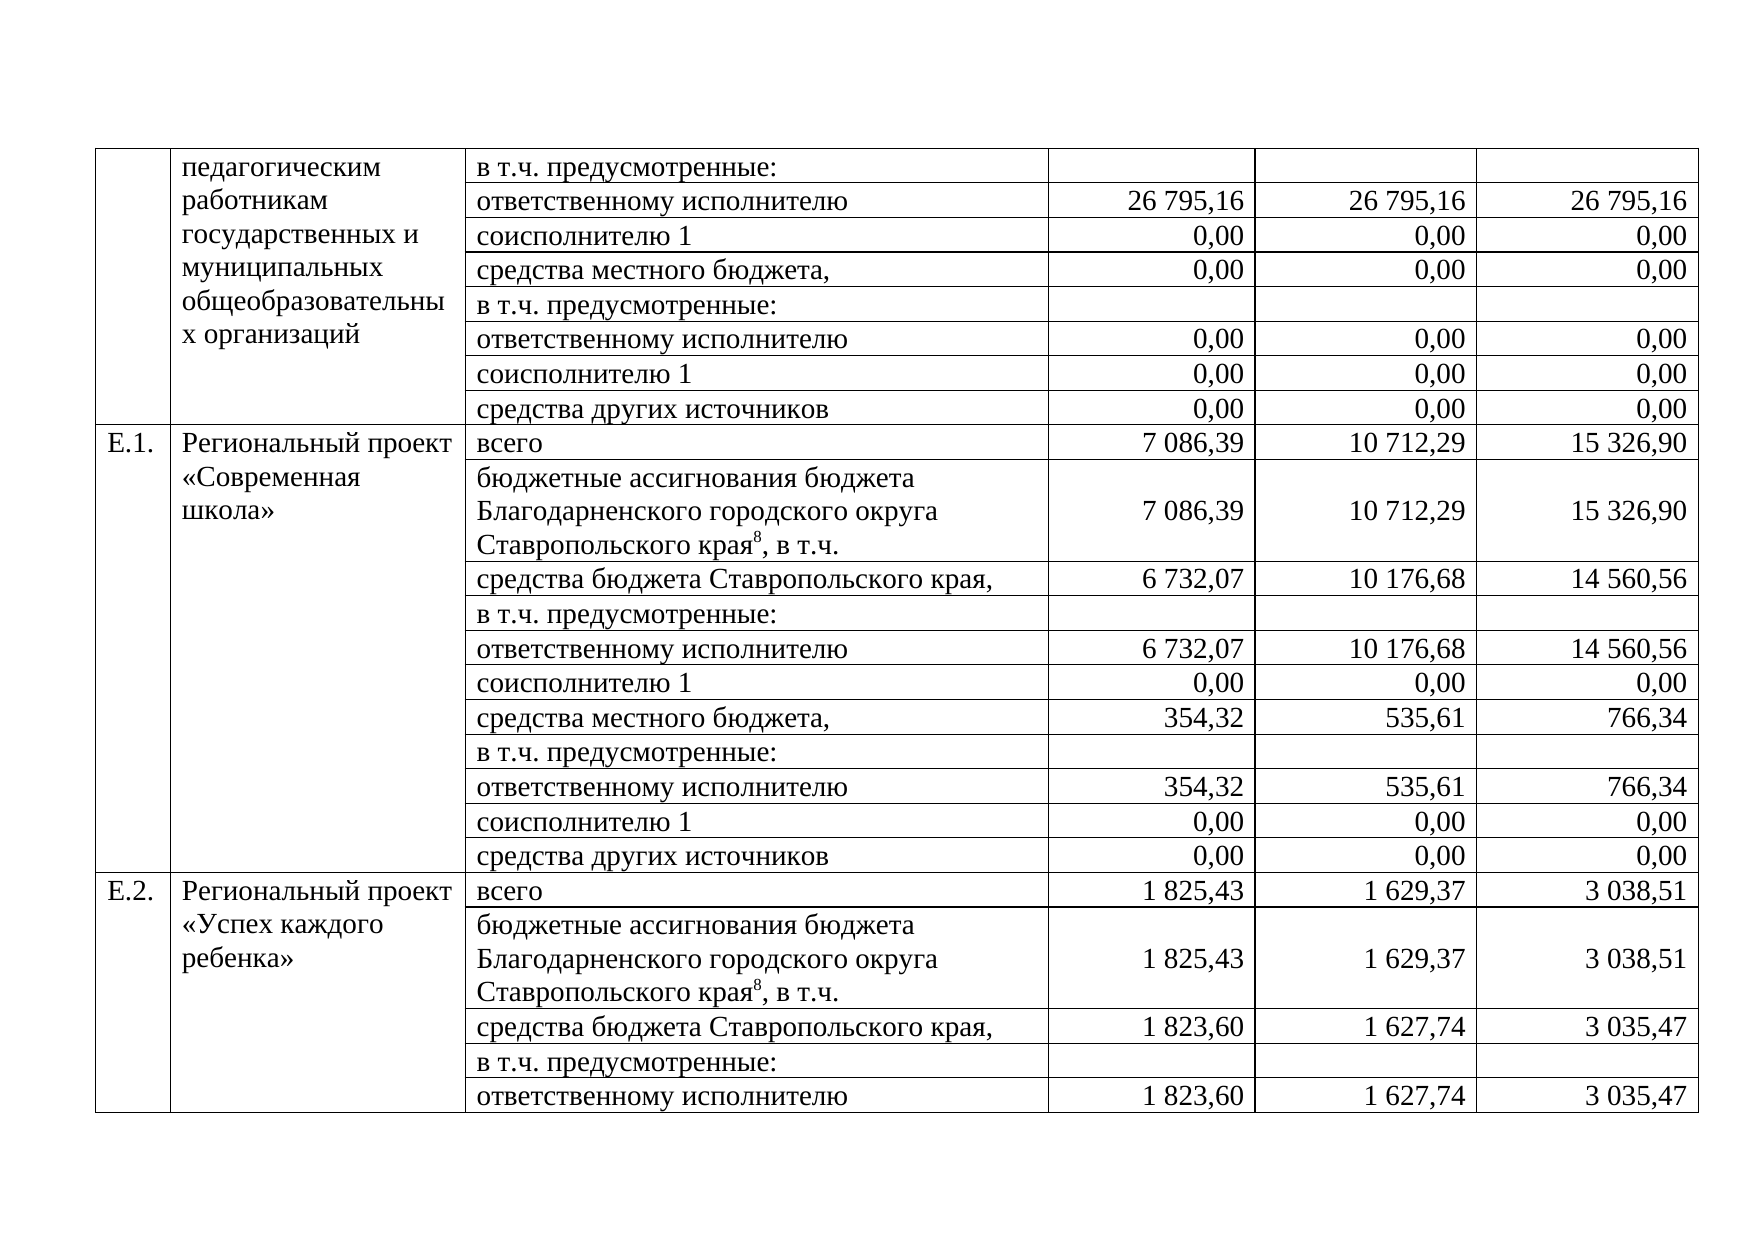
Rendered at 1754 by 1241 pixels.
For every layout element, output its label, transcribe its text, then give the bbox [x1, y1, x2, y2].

table_cell 10 712,29 [1256, 425, 1476, 459]
table_cell средства других источников [466, 838, 1048, 872]
table_cell в т.ч. предусмотренные: [466, 287, 1048, 321]
table_cell [1256, 149, 1476, 182]
table_cell 0,00 [1477, 804, 1698, 837]
table_cell 766,34 [1477, 700, 1698, 733]
table_cell соисполнителю 1 [466, 804, 1048, 837]
table_cell 26 795,16 [1477, 183, 1698, 217]
table_cell 0,00 [1477, 665, 1698, 699]
table_cell 10 176,68 [1256, 562, 1476, 595]
table_cell 7 086,39 [1049, 425, 1254, 459]
table_cell ответственному исполнителю [466, 322, 1048, 355]
table_cell [1049, 1044, 1254, 1077]
table_cell [1256, 735, 1476, 768]
table_cell [1049, 287, 1254, 321]
table_cell 0,00 [1256, 665, 1476, 699]
table_cell [1256, 287, 1476, 321]
table_cell средства местного бюджета, [466, 700, 1048, 733]
table_cell соисполнителю 1 [466, 665, 1048, 699]
table_cell [1256, 596, 1476, 630]
table_cell 1 823,60 [1049, 1009, 1254, 1043]
table_cell в т.ч. предусмотренные: [466, 735, 1048, 768]
table_cell бюджетные ассигнования бюджета Благодарненского городского округа Ставропольского края8, в т.ч. [466, 460, 1048, 561]
table_cell Е.1. [96, 425, 170, 872]
table_cell 1 823,60 [1049, 1078, 1254, 1112]
table_cell Е.2. [96, 873, 170, 1112]
table_cell [1477, 149, 1698, 182]
table_cell средства бюджета Ставропольского края, [466, 1009, 1048, 1043]
table_cell соисполнителю 1 [466, 356, 1048, 390]
table_cell 0,00 [1256, 253, 1476, 286]
table_cell ответственному исполнителю [466, 631, 1048, 664]
table_cell 26 795,16 [1256, 183, 1476, 217]
table_cell 0,00 [1049, 322, 1254, 355]
table_cell 3 035,47 [1477, 1078, 1698, 1112]
table_cell 10 176,68 [1256, 631, 1476, 664]
table_cell 1 629,37 [1256, 908, 1476, 1008]
table_cell 7 086,39 [1049, 460, 1254, 561]
table_cell [1049, 149, 1254, 182]
table_cell ответственному исполнителю [466, 769, 1048, 803]
table_cell 3 035,47 [1477, 1009, 1698, 1043]
table_cell 0,00 [1256, 322, 1476, 355]
table_cell всего [466, 873, 1048, 906]
table_cell [1477, 287, 1698, 321]
table_cell 0,00 [1049, 838, 1254, 872]
table_cell 26 795,16 [1049, 183, 1254, 217]
table_cell 0,00 [1049, 391, 1254, 424]
table_cell 15 326,90 [1477, 460, 1698, 561]
table_cell 15 326,90 [1477, 425, 1698, 459]
table_cell 0,00 [1256, 838, 1476, 872]
table_cell [1049, 735, 1254, 768]
table_cell [1477, 735, 1698, 768]
table_cell 354,32 [1049, 769, 1254, 803]
table_cell 0,00 [1477, 218, 1698, 251]
table_cell средства других источников [466, 391, 1048, 424]
table_cell 0,00 [1477, 356, 1698, 390]
table_cell в т.ч. предусмотренные: [466, 149, 1048, 182]
table_cell Региональный проект «Современная школа» [171, 425, 465, 872]
table_cell всего [466, 425, 1048, 459]
table_cell 0,00 [1477, 391, 1698, 424]
table_cell соисполнителю 1 [466, 218, 1048, 251]
table_cell 0,00 [1049, 253, 1254, 286]
table_cell [1256, 1044, 1476, 1077]
table_cell 14 560,56 [1477, 631, 1698, 664]
table_cell 0,00 [1049, 356, 1254, 390]
table_cell 1 627,74 [1256, 1078, 1476, 1112]
table_cell ответственному исполнителю [466, 183, 1048, 217]
table_cell 766,34 [1477, 769, 1698, 803]
table_cell 535,61 [1256, 700, 1476, 733]
table_cell [1477, 596, 1698, 630]
table_cell в т.ч. предусмотренные: [466, 596, 1048, 630]
table_cell 14 560,56 [1477, 562, 1698, 595]
table_cell 354,32 [1049, 700, 1254, 733]
table_cell ответственному исполнителю [466, 1078, 1048, 1112]
table_cell 1 627,74 [1256, 1009, 1476, 1043]
table_cell 0,00 [1256, 391, 1476, 424]
table_cell бюджетные ассигнования бюджета Благодарненского городского округа Ставропольского края8, в т.ч. [466, 908, 1048, 1008]
table_cell 0,00 [1256, 356, 1476, 390]
table_cell 0,00 [1049, 804, 1254, 837]
table_cell 535,61 [1256, 769, 1476, 803]
table_cell 0,00 [1256, 218, 1476, 251]
table_cell 6 732,07 [1049, 562, 1254, 595]
table_cell 1 825,43 [1049, 873, 1254, 906]
table_cell 0,00 [1477, 253, 1698, 286]
table_cell 6 732,07 [1049, 631, 1254, 664]
table_cell 3 038,51 [1477, 908, 1698, 1008]
table_cell 1 629,37 [1256, 873, 1476, 906]
table_cell средства бюджета Ставропольского края, [466, 562, 1048, 595]
table_cell 3 038,51 [1477, 873, 1698, 906]
table_cell [1049, 596, 1254, 630]
table_cell средства местного бюджета, [466, 253, 1048, 286]
table_cell [1477, 1044, 1698, 1077]
table_cell 0,00 [1256, 804, 1476, 837]
table_cell 0,00 [1049, 665, 1254, 699]
table_cell 0,00 [1477, 838, 1698, 872]
table_cell Региональный проект «Успех каждого ребенка» [171, 873, 465, 1112]
table_cell 1 825,43 [1049, 908, 1254, 1008]
table_cell 0,00 [1049, 218, 1254, 251]
table_cell в т.ч. предусмотренные: [466, 1044, 1048, 1077]
table_cell 10 712,29 [1256, 460, 1476, 561]
table_cell 0,00 [1477, 322, 1698, 355]
